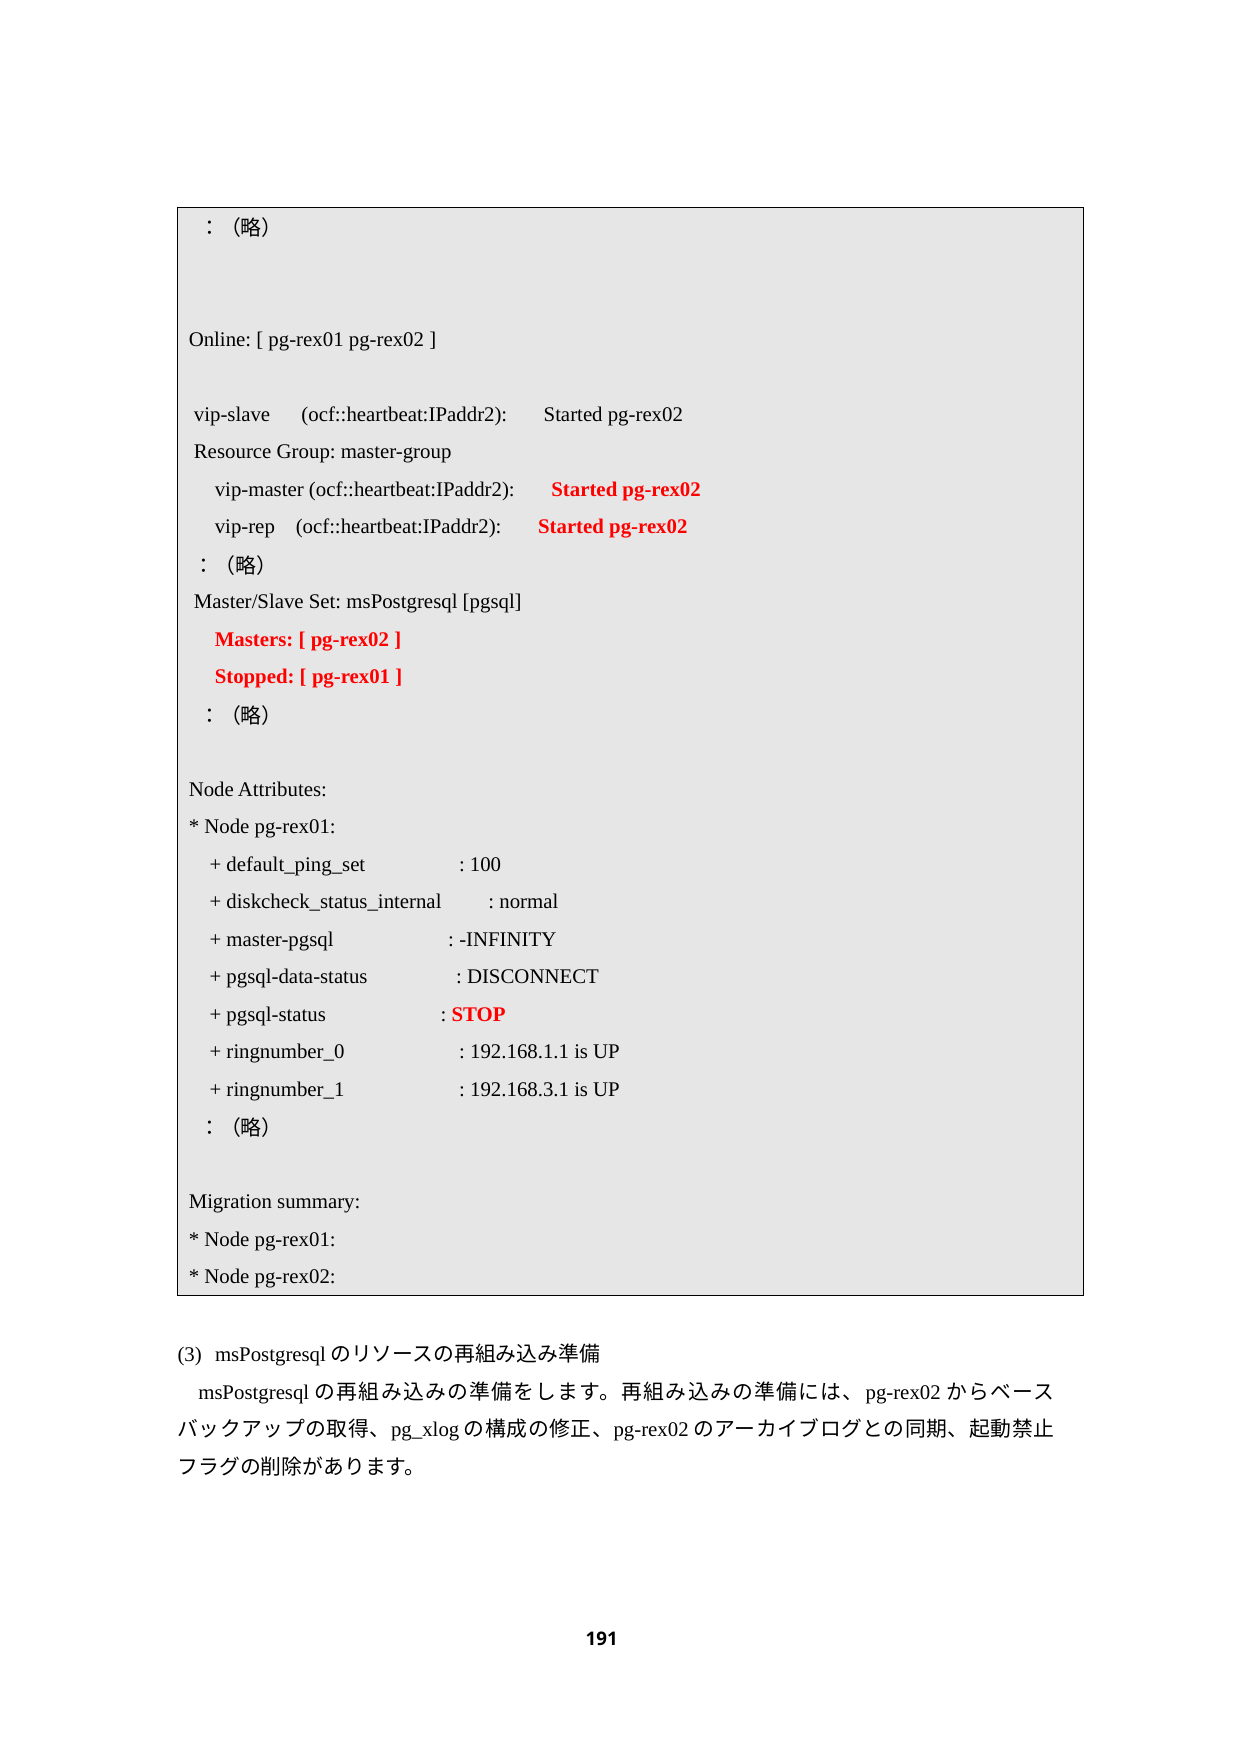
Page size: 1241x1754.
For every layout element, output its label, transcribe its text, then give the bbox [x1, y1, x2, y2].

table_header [178, 208, 1083, 1295]
text msPostgresqlの再組み込みの準備をします。再組み込みの準備には、pg-rex02からベースバックアップの取得、pg_xlogの構成の修正、pg-rex02のアーカイブログとの同期、起動禁止フラグの削除があります。 [177, 1371, 1054, 1484]
list msPostgresqlのリソースの再組み込み準備 [177, 1334, 1054, 1371]
